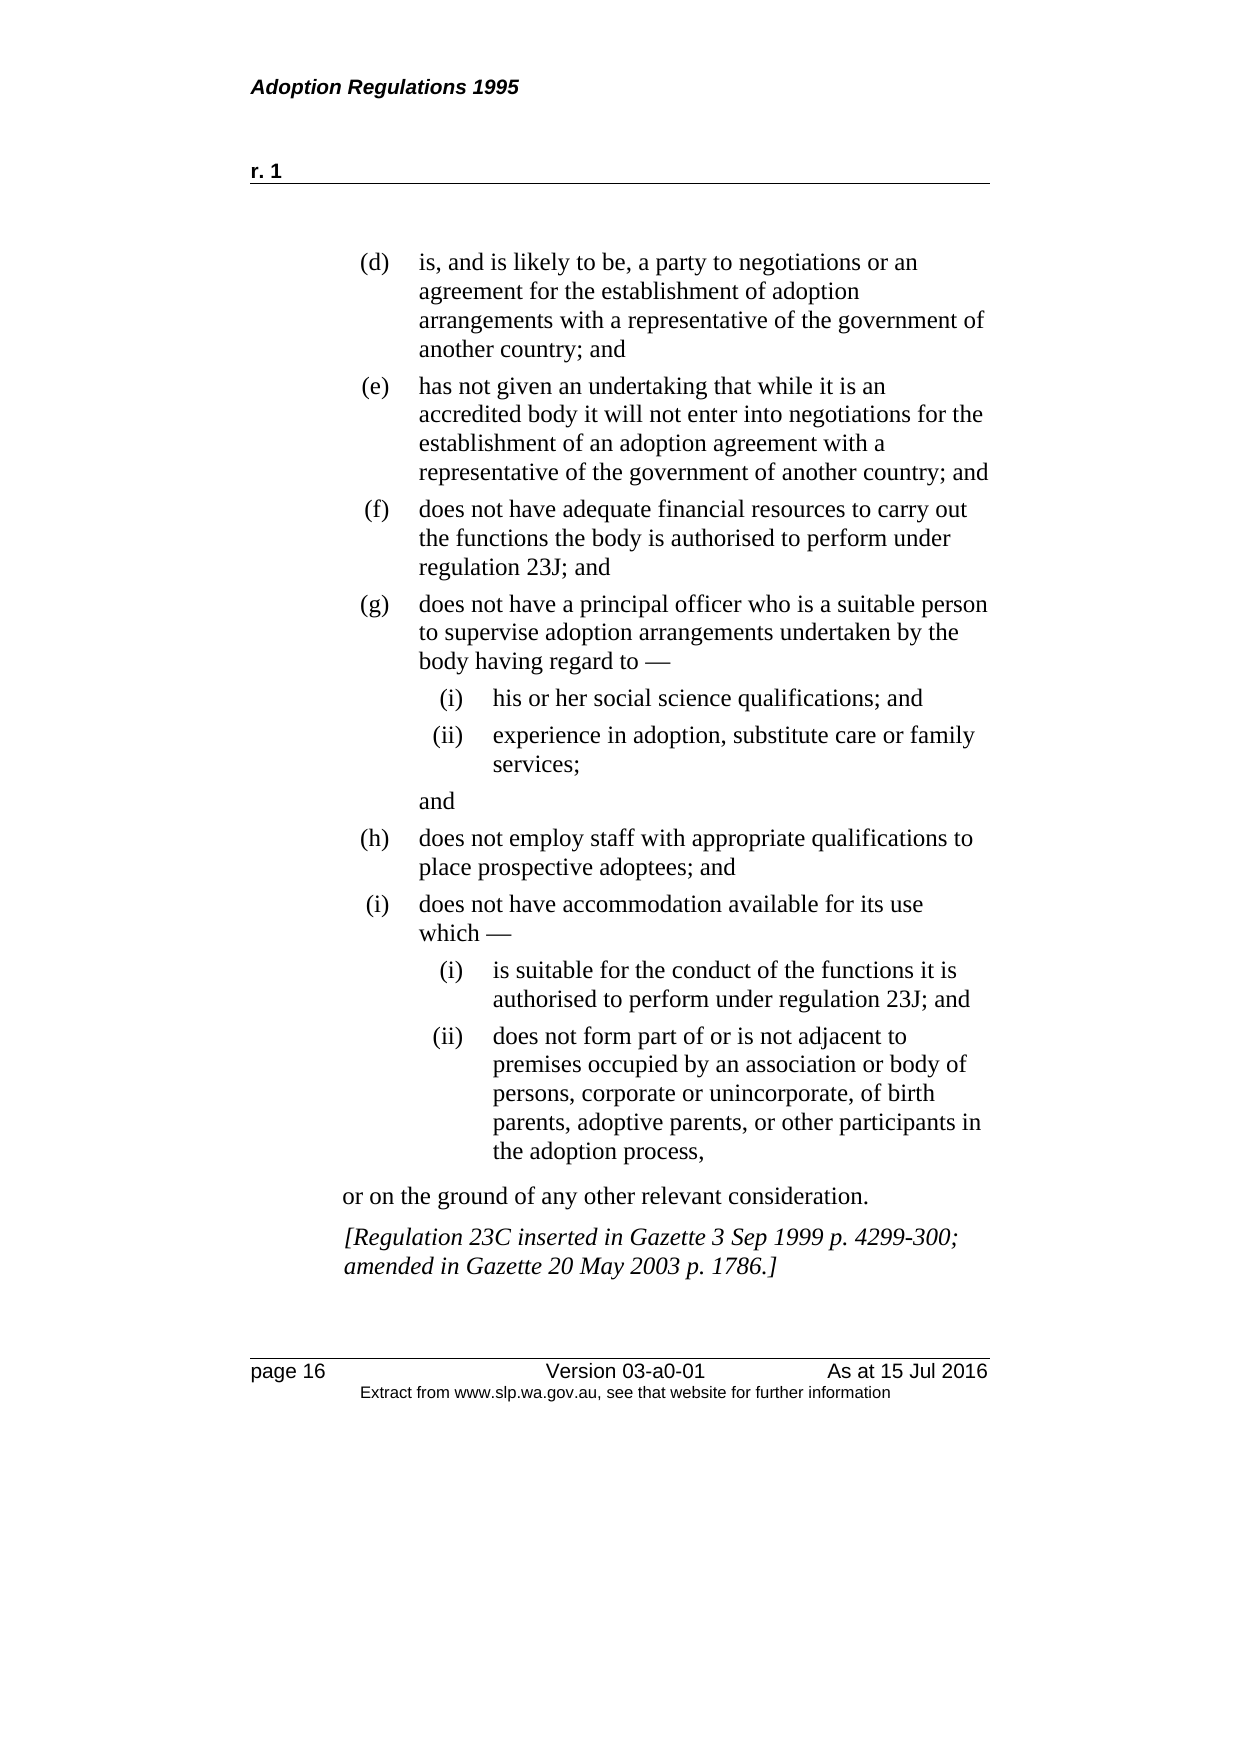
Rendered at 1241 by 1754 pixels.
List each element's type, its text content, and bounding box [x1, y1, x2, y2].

text (e) has not given an undertaking that while it is an accredited body it will not enter into negotiations for the establishment of an adoption agreement with a representative of the government of another country; and [250, 371, 990, 486]
text (g) does not have a principal officer who is a suitable person to supervise adoption arrangements undertaken by the body having regard to — [250, 589, 990, 675]
text (ii) experience in adoption, substitute care or family services; [250, 720, 990, 778]
text (i) his or her social science qualifications; and [250, 683, 990, 712]
text (i) is suitable for the conduct of the functions it is authorised to perform under regulation 23J; and [250, 955, 990, 1012]
text [Regulation 23C inserted in Gazette 3 Sep 1999 p. 4299-300; amended in Gazette 20 May 2003 p. 1786.] [250, 1222, 990, 1280]
text and [250, 786, 990, 815]
text (f) does not have adequate financial resources to carry out the functions the body is authorised to perform under regulation 23J; and [250, 494, 990, 580]
text (h) does not employ staff with appropriate qualifications to place prospective adoptees; and [250, 823, 990, 881]
text or on the ground of any other relevant consideration. [250, 1181, 990, 1210]
text (d) is, and is likely to be, a party to negotiations or an agreement for the establishment of adoption arrangements with a representative of the government of another country; and [250, 247, 990, 362]
text (i) does not have accommodation available for its use which — [250, 889, 990, 947]
text (ii) does not form part of or is not adjacent to premises occupied by an association or body of persons, corporate or unincorporate, of birth parents, adoptive parents, or other participants in the adoption process, [250, 1021, 990, 1164]
